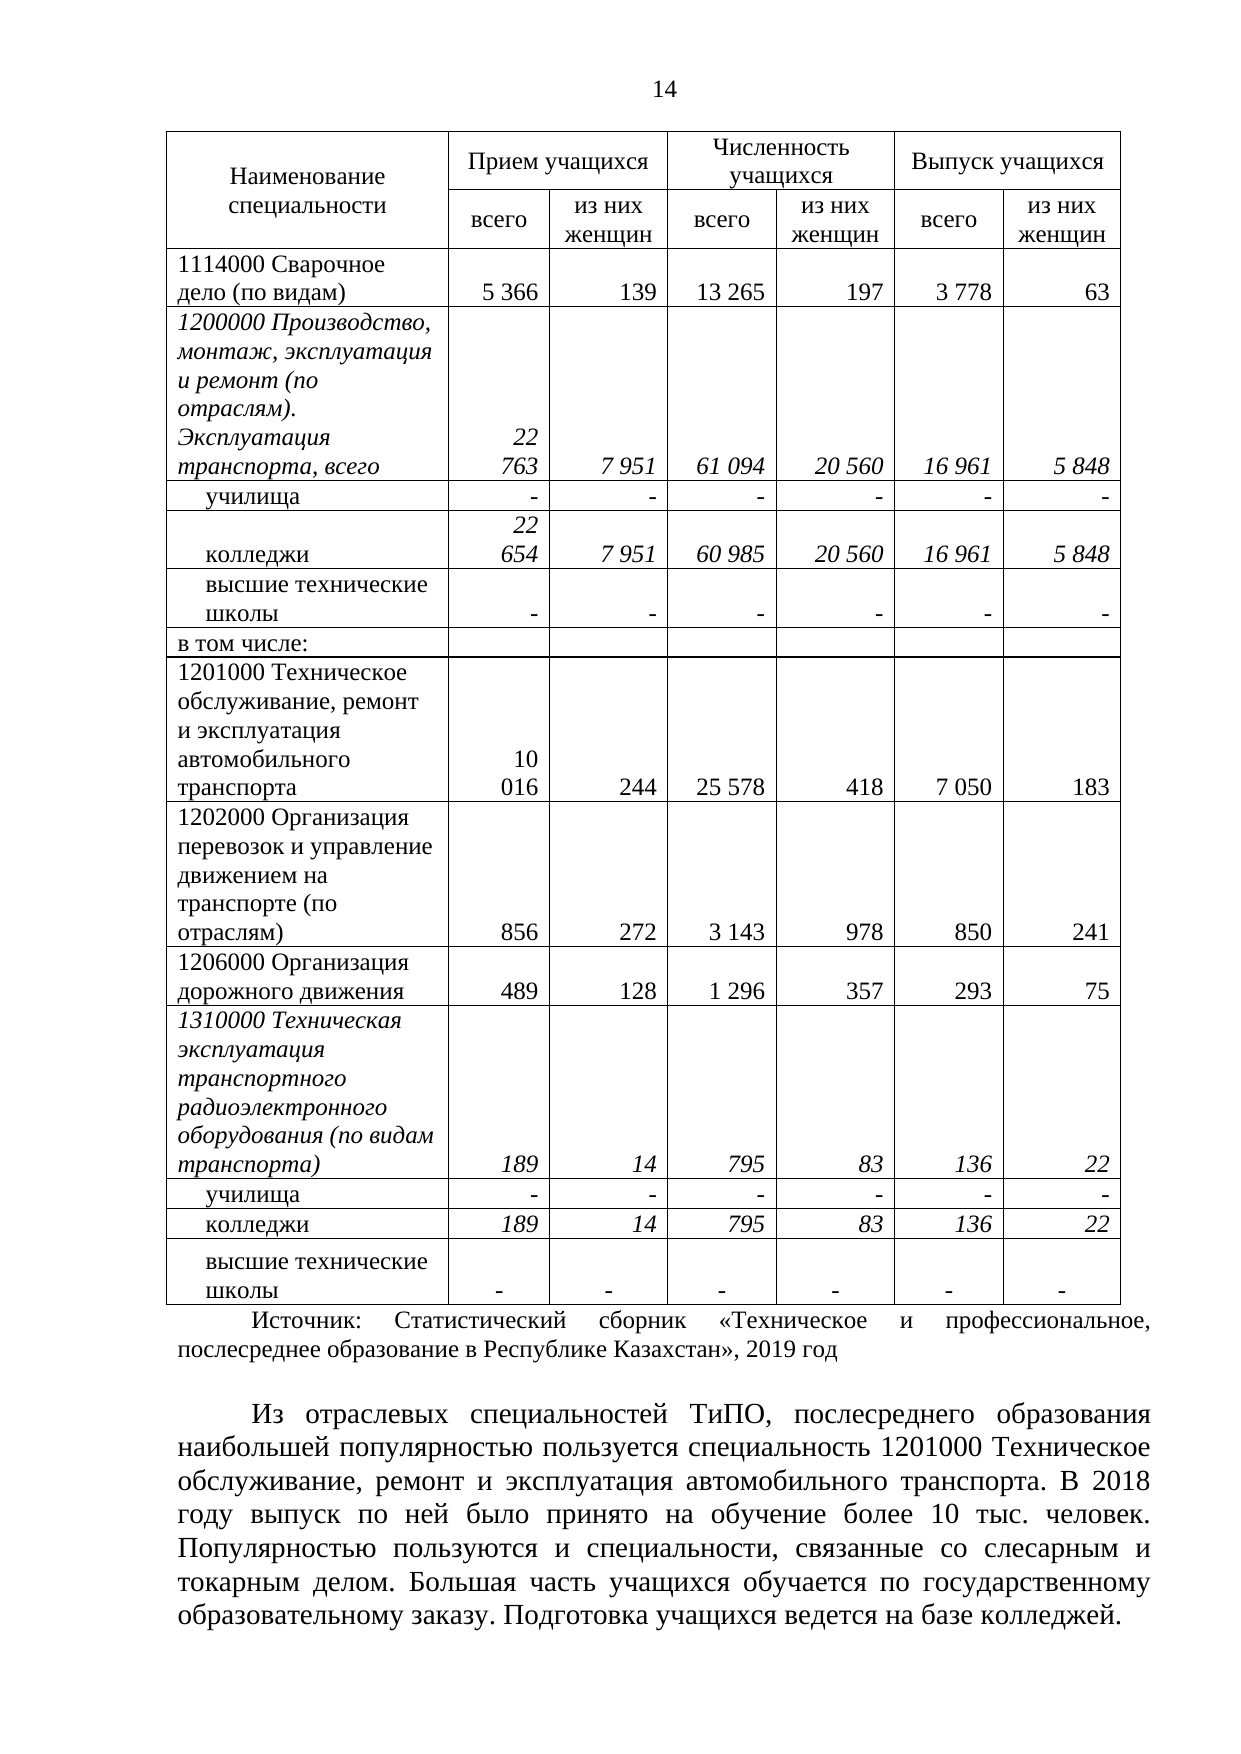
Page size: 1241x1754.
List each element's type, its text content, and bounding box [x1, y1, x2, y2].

table_cell [668, 628, 776, 656]
table_cell - [668, 481, 776, 509]
table_cell колледжи [167, 1209, 448, 1238]
table_cell - [449, 569, 549, 627]
table_cell 136 [895, 1006, 1003, 1178]
table_cell 7 951 [550, 511, 667, 568]
table_cell 14 [550, 1006, 667, 1178]
table_cell 136 [895, 1209, 1003, 1238]
table_cell 7 951 [550, 307, 667, 480]
table_header Выпуск учащихся [895, 132, 1120, 189]
table_cell 22 [1004, 1209, 1120, 1238]
table_cell 20 560 [777, 307, 894, 480]
table_cell 293 [895, 947, 1003, 1004]
table_cell училища [167, 481, 448, 509]
table_cell [550, 628, 667, 656]
table_cell 60 985 [668, 511, 776, 568]
table_cell 16 961 [895, 511, 1003, 568]
table_cell училища [167, 1179, 448, 1208]
table_cell - [550, 1239, 667, 1304]
table_cell - [449, 481, 549, 509]
table_cell - [1004, 481, 1120, 509]
table_cell 850 [895, 802, 1003, 946]
table_cell 1202000 Организация перевозок и управление движением на транспорте (по отраслям) [167, 802, 448, 946]
table_cell - [777, 1239, 894, 1304]
table_cell 63 [1004, 249, 1120, 306]
table_cell - [1004, 1239, 1120, 1304]
table_cell 1200000 Производство, монтаж, эксплуатация и ремонт (по отраслям). Эксплуатация транспорта, всего [167, 307, 448, 480]
table_cell 139 [550, 249, 667, 306]
text Источник: Статистический сборник «Техническое и профессиональное, послесреднее образование в Республике Казахстан», 2019 год [177, 1305, 1152, 1362]
table_cell 128 [550, 947, 667, 1004]
table_cell 20 560 [777, 511, 894, 568]
table_cell 3 143 [668, 802, 776, 946]
table_cell 83 [777, 1209, 894, 1238]
table_header Наименование специальности [167, 132, 448, 248]
table_cell - [895, 569, 1003, 627]
table_cell в том числе: [167, 628, 448, 656]
table_cell 61 094 [668, 307, 776, 480]
table_cell - [895, 1239, 1003, 1304]
table_cell 189 [449, 1209, 549, 1238]
table_cell 978 [777, 802, 894, 946]
table_cell 25 578 [668, 658, 776, 801]
table_cell 14 [550, 1209, 667, 1238]
table_cell 1206000 Организация дорожного движения [167, 947, 448, 1004]
table_cell всего [895, 190, 1003, 248]
table_cell - [668, 569, 776, 627]
table_cell 795 [668, 1006, 776, 1178]
table_cell - [1004, 1179, 1120, 1208]
table_cell 795 [668, 1209, 776, 1238]
table_cell 272 [550, 802, 667, 946]
table_cell высшие технические школы [167, 1239, 448, 1304]
table_cell колледжи [167, 511, 448, 568]
table_cell из них женщин [1004, 190, 1120, 248]
table_cell - [550, 1179, 667, 1208]
table_cell 241 [1004, 802, 1120, 946]
table_cell - [777, 481, 894, 509]
table_cell - [777, 1179, 894, 1208]
table_cell [895, 628, 1003, 656]
table_cell 183 [1004, 658, 1120, 801]
table_cell 16 961 [895, 307, 1003, 480]
table_cell 357 [777, 947, 894, 1004]
table_cell [1004, 628, 1120, 656]
table_cell всего [668, 190, 776, 248]
table_cell 83 [777, 1006, 894, 1178]
table_cell 22 763 [449, 307, 549, 480]
table_cell - [1004, 569, 1120, 627]
table_cell [449, 628, 549, 656]
table_cell - [550, 569, 667, 627]
table_cell 5 366 [449, 249, 549, 306]
text Из отраслевых специальностей ТиПО, послесреднего образования наибольшей популярностью пользуется специальность 1201000 Техническое обслуживание, ремонт и эксплуатация автомобильного транспорта. В 2018 году выпуск по ней было принято на обучение более 10 тыс. человек. Популярностью пользуются и специальности, связанные со слесарным и токарным делом. Большая часть учащихся обучается по государственному образовательному заказу. Подготовка учащихся ведется на базе колледжей. [177, 1396, 1152, 1631]
table_cell 22 654 [449, 511, 549, 568]
table_cell 1 296 [668, 947, 776, 1004]
table_cell - [895, 1179, 1003, 1208]
table_cell всего [449, 190, 549, 248]
table_cell 3 778 [895, 249, 1003, 306]
table_cell - [777, 569, 894, 627]
table_cell - [449, 1239, 549, 1304]
table_cell из них женщин [550, 190, 667, 248]
table_cell 5 848 [1004, 511, 1120, 568]
table_cell 75 [1004, 947, 1120, 1004]
table_cell - [550, 481, 667, 509]
table_cell 189 [449, 1006, 549, 1178]
table_cell [777, 628, 894, 656]
table_header Прием учащихся [449, 132, 667, 189]
table_cell 1114000 Сварочное дело (по видам) [167, 249, 448, 306]
table_cell 244 [550, 658, 667, 801]
table_cell - [449, 1179, 549, 1208]
table_cell 10 016 [449, 658, 549, 801]
table_cell из них женщин [777, 190, 894, 248]
table_cell 418 [777, 658, 894, 801]
table_cell - [668, 1179, 776, 1208]
table_cell - [895, 481, 1003, 509]
table_cell 856 [449, 802, 549, 946]
table_cell 1201000 Техническое обслуживание, ремонт и эксплуатация автомобильного транспорта [167, 658, 448, 801]
table_header Численность учащихся [668, 132, 894, 189]
table_cell 22 [1004, 1006, 1120, 1178]
table_cell 13 265 [668, 249, 776, 306]
table_cell - [668, 1239, 776, 1304]
table_cell 197 [777, 249, 894, 306]
table_cell 5 848 [1004, 307, 1120, 480]
table_cell 1310000 Техническая эксплуатация транспортного радиоэлектронного оборудования (по видам транспорта) [167, 1006, 448, 1178]
table_cell 7 050 [895, 658, 1003, 801]
table_cell 489 [449, 947, 549, 1004]
table_cell высшие технические школы [167, 569, 448, 627]
